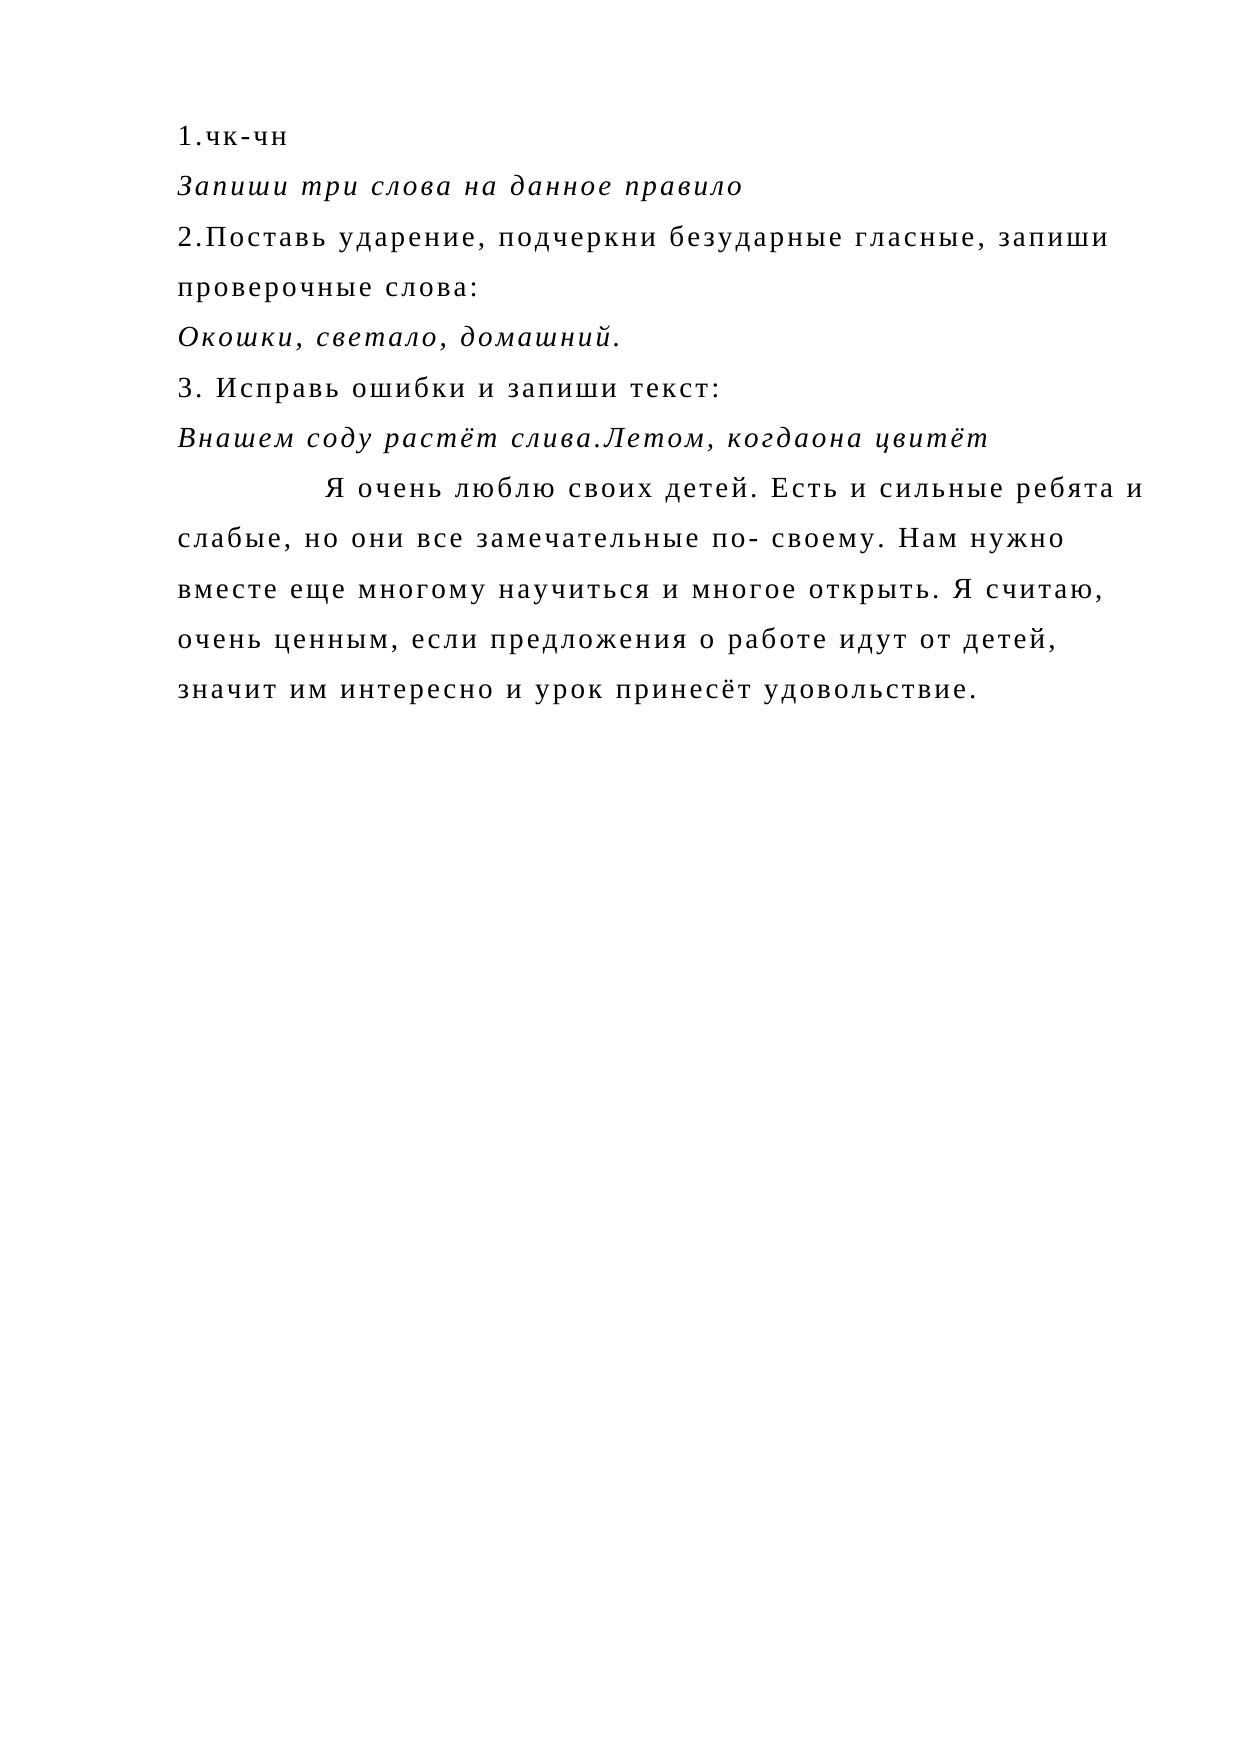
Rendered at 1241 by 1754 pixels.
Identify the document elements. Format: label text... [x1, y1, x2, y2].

text 3. Исправь ошибки и запиши текст: [177, 370, 1152, 403]
text Окошки, светало, домашний. [177, 319, 1152, 353]
text Я очень люблю своих детей. Есть и сильные ребята и слабые, но они все замечательные по- своему. Нам нужно вместе еще многому научиться и многое открыть. Я считаю, очень ценным, если предложения о работе идут от детей, значит им интересно и урок принесёт удовольствие. [177, 470, 1152, 705]
text 2.Поставь ударение, подчеркни безударные гласные, запиши проверочные слова: [177, 219, 1152, 303]
text Внашем соду растёт слива.Летом, когдаона цвитёт [177, 420, 1152, 453]
text Запиши три слова на данное правило [177, 168, 1152, 202]
text 1.чк-чн [177, 118, 1152, 152]
